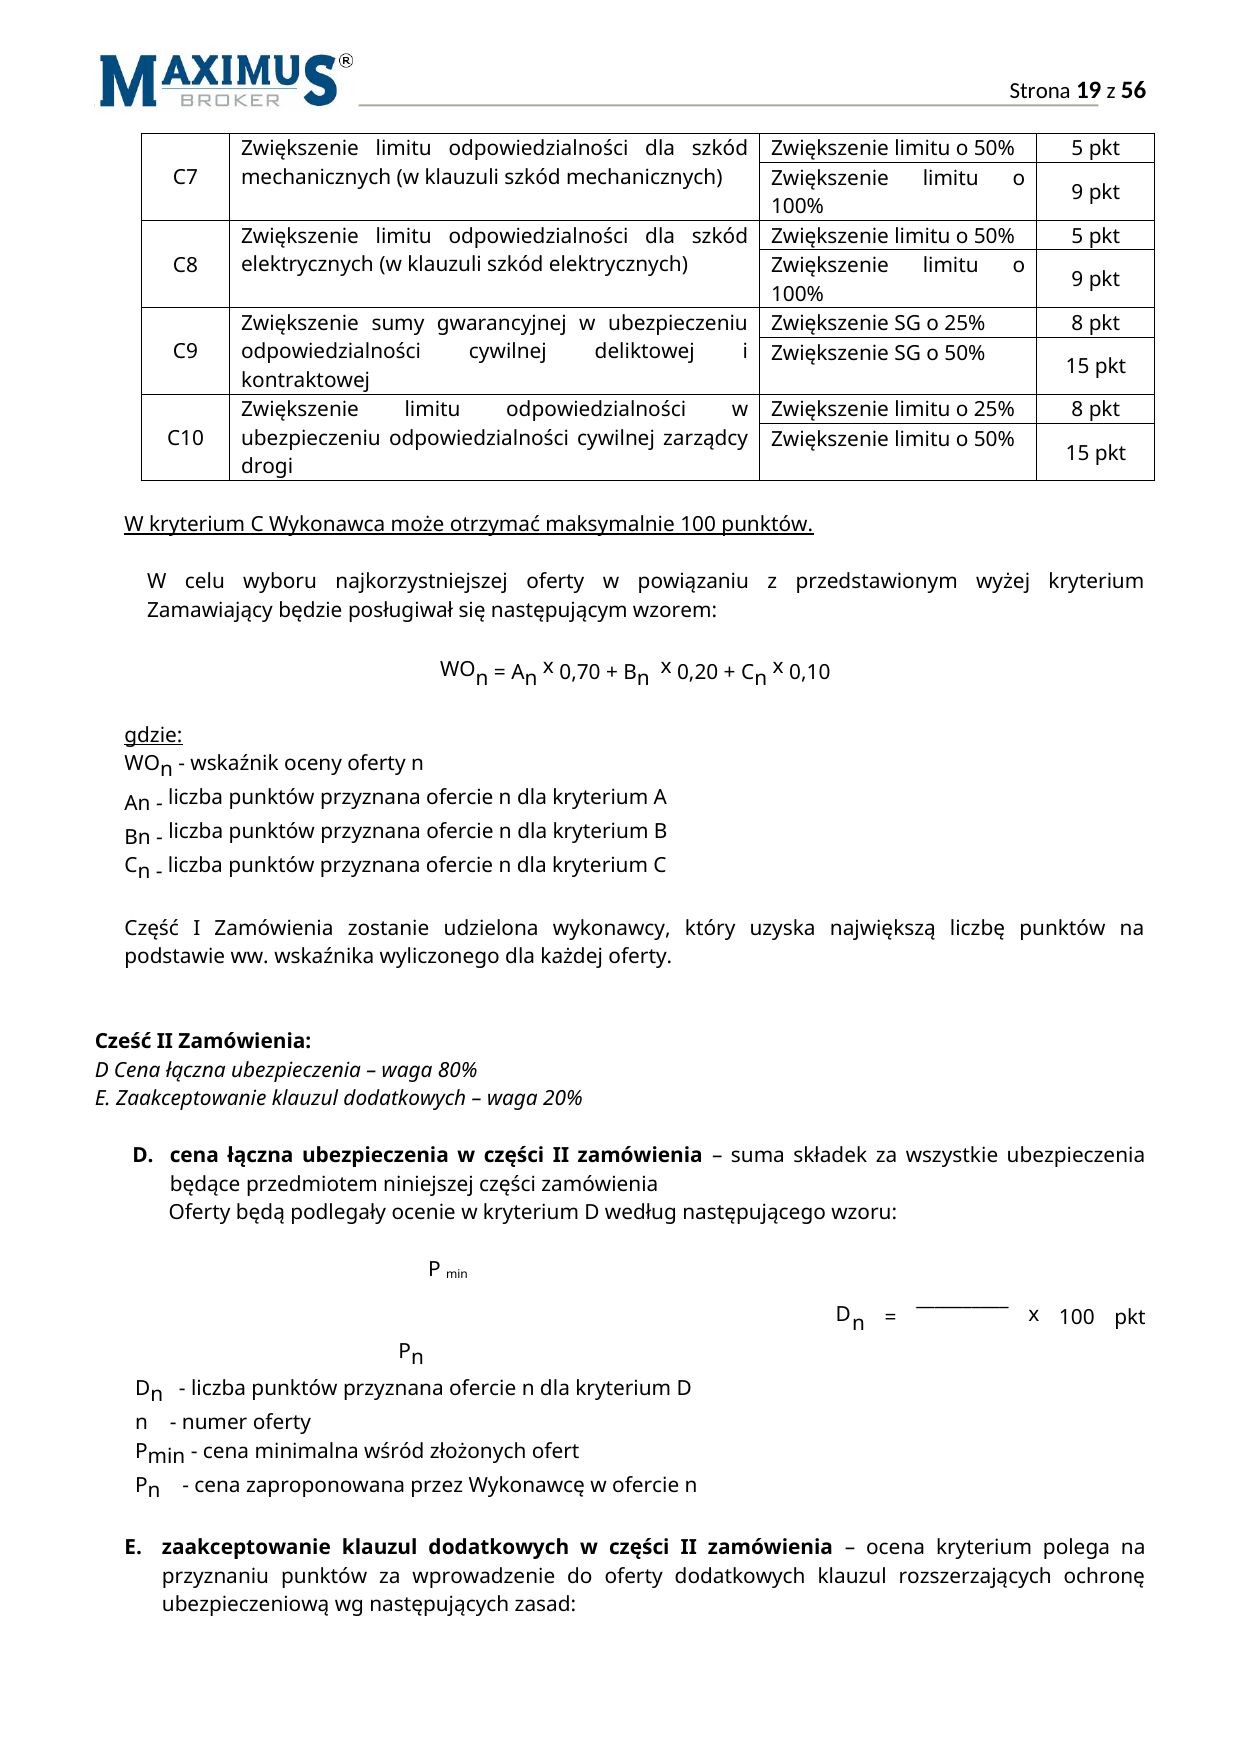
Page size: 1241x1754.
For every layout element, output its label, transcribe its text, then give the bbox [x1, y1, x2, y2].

text n - numer oferty [124, 1407, 1146, 1436]
text Bn - liczba punktów przyznana ofercie n dla kryterium B [124, 816, 1146, 850]
text gdzie: [124, 720, 1146, 748]
text W kryterium C Wykonawca może otrzymać maksymalnie 100 punktów. [124, 509, 1146, 538]
text Cześć II Zamówienia: [94, 1027, 1146, 1055]
picture [94, 50, 359, 111]
table_cell Zwiększenie limitu o 100% [760, 250, 1036, 307]
table_cell C7 [142, 134, 229, 220]
table_cell C10 [142, 395, 229, 480]
table_cell 9 pkt [1037, 163, 1154, 220]
table_cell 15 pkt [1037, 338, 1154, 393]
table_cell 5 pkt [1037, 134, 1154, 162]
table_cell 8 pkt [1037, 308, 1154, 337]
text Część I Zamówienia zostanie udzielona wykonawcy, który uzyska największą liczbę punktów na podstawie ww. wskaźnika wyliczonego dla każdej oferty. [124, 913, 1146, 970]
text D Cena łączna ubezpieczenia – waga 80% [94, 1055, 1146, 1083]
table_cell Zwiększenie limitu odpowiedzialności w ubezpieczeniu odpowiedzialności cywilnej zarządcy drogi [230, 395, 759, 480]
text WOn - wskaźnik oceny oferty n [124, 748, 1146, 782]
table_cell C9 [142, 308, 229, 393]
text Pn - cena zaproponowana przez Wykonawcę w ofercie n [124, 1470, 1146, 1504]
table_cell 9 pkt [1037, 250, 1154, 307]
text P min [390, 1254, 1146, 1282]
table_cell 15 pkt [1037, 424, 1154, 480]
table_cell C8 [142, 221, 229, 307]
text WOn = An x 0,70 + Bn x 0,20 + Cn x 0,10 [124, 652, 1146, 691]
list zaakceptowanie klauzul dodatkowych w części II zamówienia – ocena kryterium polega na przyznaniu punktów za wprowadzenie do oferty dodatkowych klauzul rozszerzających ochronę ubezpieczeniową wg następujących zasad: [124, 1532, 1146, 1618]
table_cell 5 pkt [1037, 221, 1154, 249]
text Oferty będą podlegały ocenie w kryterium D według następującego wzoru: [139, 1197, 1146, 1226]
table_cell Zwiększenie limitu o 50% [760, 424, 1036, 480]
table_cell Zwiększenie limitu o 50% [760, 134, 1036, 162]
table_cell Zwiększenie sumy gwarancyjnej w ubezpieczeniu odpowiedzialności cywilnej deliktowej i kontraktowej [230, 308, 759, 393]
text Dn = __________ x 100 pkt Pn [127, 1282, 1146, 1373]
table_cell Zwiększenie limitu odpowiedzialności dla szkód mechanicznych (w klauzuli szkód mechanicznych) [230, 134, 759, 220]
text Pmin - cena minimalna wśród złożonych ofert [124, 1436, 1146, 1470]
table_cell Zwiększenie SG o 25% [760, 308, 1036, 337]
table_cell Zwiększenie limitu o 50% [760, 221, 1036, 249]
table_cell Zwiększenie limitu odpowiedzialności dla szkód elektrycznych (w klauzuli szkód elektrycznych) [230, 221, 759, 307]
table_cell Zwiększenie limitu o 100% [760, 163, 1036, 220]
text Cn - liczba punktów przyznana ofercie n dla kryterium C [124, 850, 1146, 884]
table_cell Zwiększenie limitu o 25% [760, 395, 1036, 423]
list cena łączna ubezpieczenia w części II zamówienia – suma składek za wszystkie ubezpieczenia będące przedmiotem niniejszej części zamówienia [132, 1140, 1146, 1197]
text Dn - liczba punktów przyznana ofercie n dla kryterium D [124, 1373, 1146, 1407]
text An - liczba punktów przyznana ofercie n dla kryterium A [124, 782, 1146, 816]
text W celu wyboru najkorzystniejszej oferty w powiązaniu z przedstawionym wyżej kryterium Zamawiający będzie posługiwał się następującym wzorem: [147, 566, 1146, 623]
text E. Zaakceptowanie klauzul dodatkowych – waga 20% [94, 1083, 1146, 1112]
table_cell 8 pkt [1037, 395, 1154, 423]
table_cell Zwiększenie SG o 50% [760, 338, 1036, 393]
